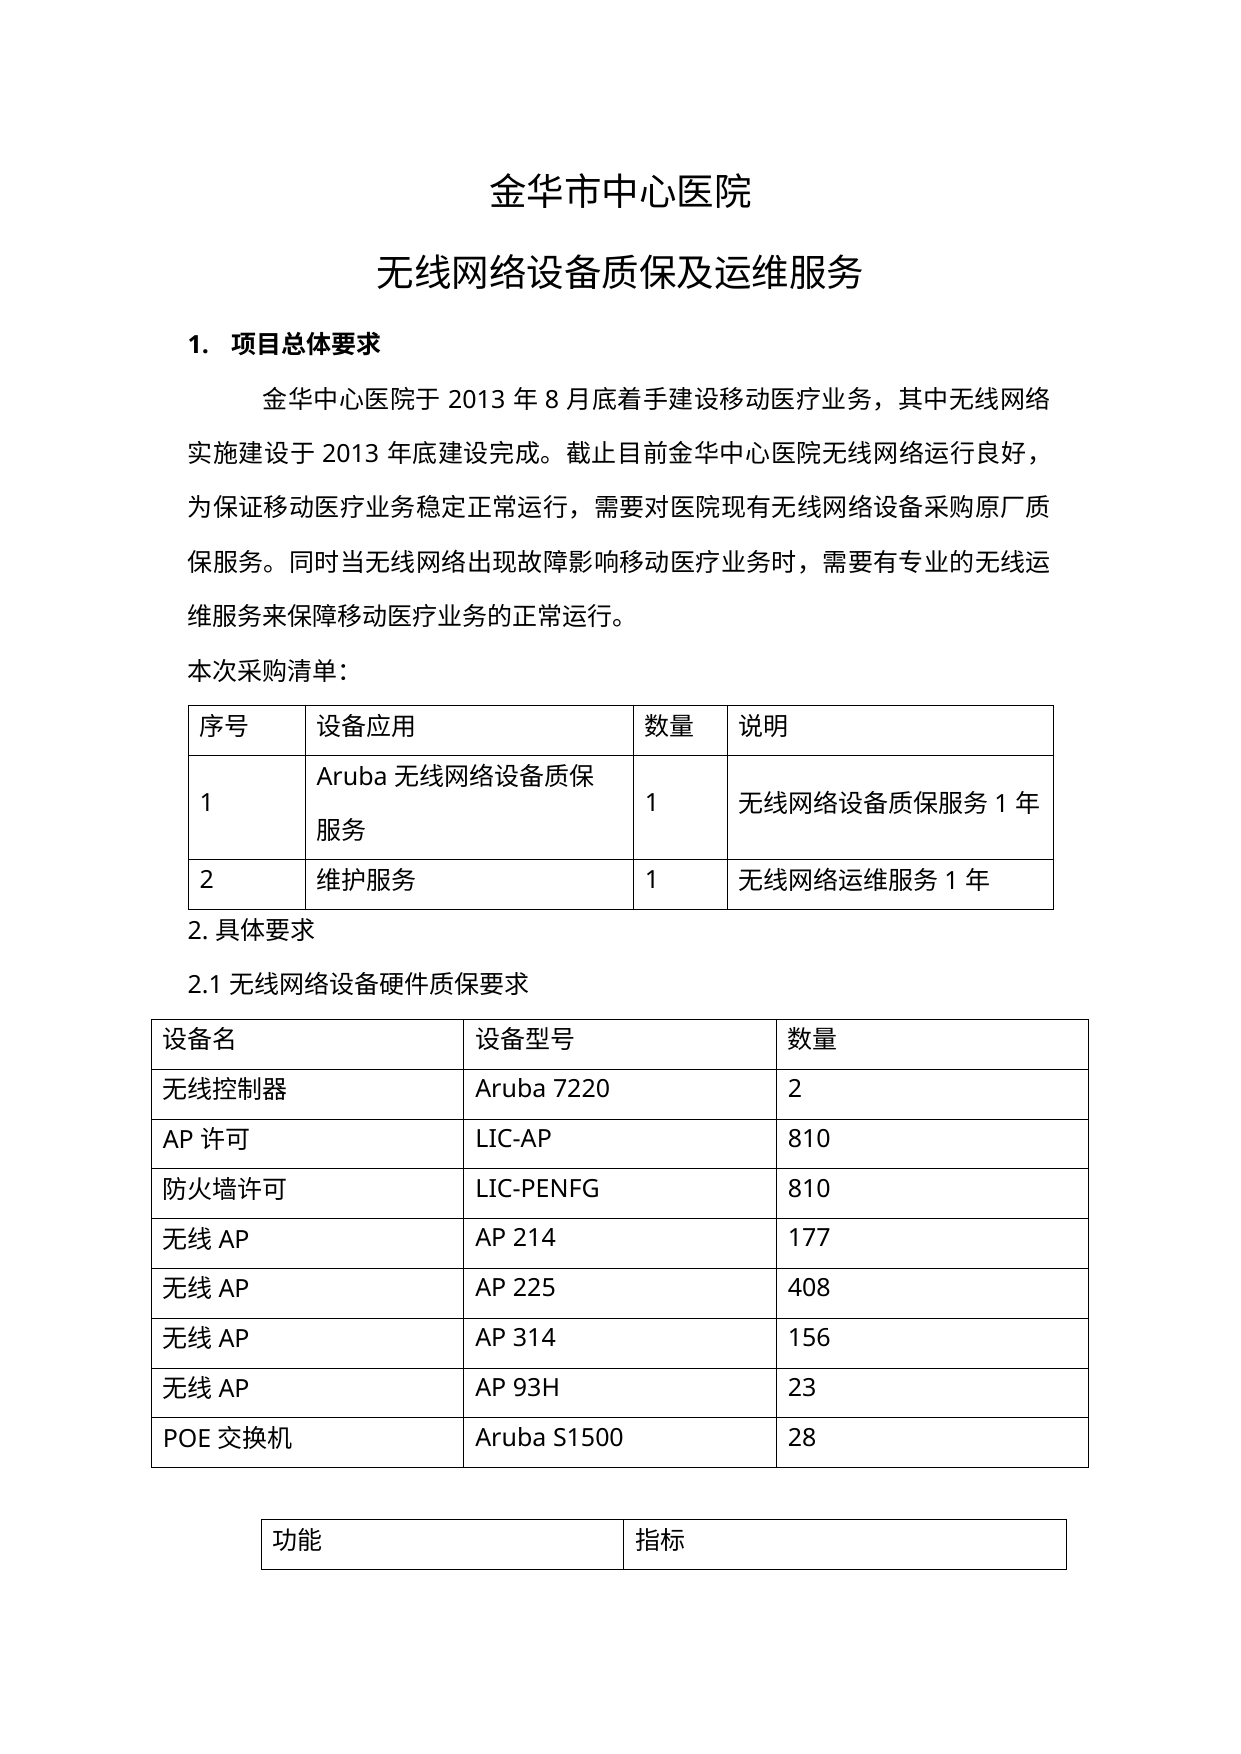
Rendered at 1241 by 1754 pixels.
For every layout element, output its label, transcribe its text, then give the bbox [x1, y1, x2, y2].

table_header 设备型号 [464, 1020, 776, 1069]
table_header 数量 [634, 706, 727, 755]
table_header 设备名 [152, 1020, 463, 1069]
table_cell 810 [777, 1169, 1088, 1218]
table_cell Aruba 无线网络设备质保 服务 [306, 756, 633, 859]
text 2. 具体要求 2.1 无线网络设备硬件质保要求 [187, 910, 1053, 1001]
table_header 设备应用 [306, 706, 633, 755]
table_cell 1 [189, 756, 305, 859]
table_cell 408 [777, 1269, 1088, 1318]
table_cell 2 [777, 1070, 1088, 1118]
table_header 数量 [777, 1020, 1088, 1069]
table_header 序号 [189, 706, 305, 755]
table_cell LIC-AP [464, 1120, 776, 1168]
table_cell 177 [777, 1219, 1088, 1268]
table_cell 无线控制器 [152, 1070, 463, 1118]
table_cell AP 314 [464, 1319, 776, 1367]
table_cell 23 [777, 1369, 1088, 1417]
table_cell 28 [777, 1418, 1088, 1467]
table_header 功能 [262, 1520, 623, 1569]
table_cell 无线 AP [152, 1219, 463, 1268]
table_cell LIC-PENFG [464, 1169, 776, 1218]
table_cell 无线网络运维服务 1 年 [728, 860, 1053, 909]
table_cell 无线网络设备质保服务 1 年 [728, 756, 1053, 859]
table_cell 1 [634, 756, 727, 859]
table_cell AP 93H [464, 1369, 776, 1417]
text 金华中心医院于 2013 年 8 月底着手建设移动医疗业务，其中无线网络实施建设于 2013 年底建设完成。截止目前金华中心医院无线网络运行良好，为保证移动医疗业务稳定正常运行，需要对医院现有无线网络设备采购原厂质保服务。同时当无线网络出现故障影响移动医疗业务时，需要有专业的无线运维服务来保障移动医疗业务的正常运行。 本次采购清单： [187, 379, 1053, 687]
table_cell 2 [189, 860, 305, 909]
table_header 说明 [728, 706, 1053, 755]
table_cell Aruba S1500 [464, 1418, 776, 1467]
text 无线网络设备质保及运维服务 [187, 243, 1053, 298]
table_cell AP 225 [464, 1269, 776, 1318]
table_cell 1 [634, 860, 727, 909]
table_cell 810 [777, 1120, 1088, 1168]
table_cell AP 214 [464, 1219, 776, 1268]
table_cell 156 [777, 1319, 1088, 1367]
table_cell 防火墙许可 [152, 1169, 463, 1218]
text 金华市中心医院 [187, 162, 1053, 216]
table_cell 无线 AP [152, 1319, 463, 1367]
list 项目总体要求 [187, 325, 1053, 361]
table_cell 维护服务 [306, 860, 633, 909]
table_cell Aruba 7220 [464, 1070, 776, 1118]
table_cell 无线 AP [152, 1269, 463, 1318]
table_cell POE 交换机 [152, 1418, 463, 1467]
table_cell AP 许可 [152, 1120, 463, 1168]
table_header 指标 [624, 1520, 1066, 1569]
table_cell 无线 AP [152, 1369, 463, 1417]
